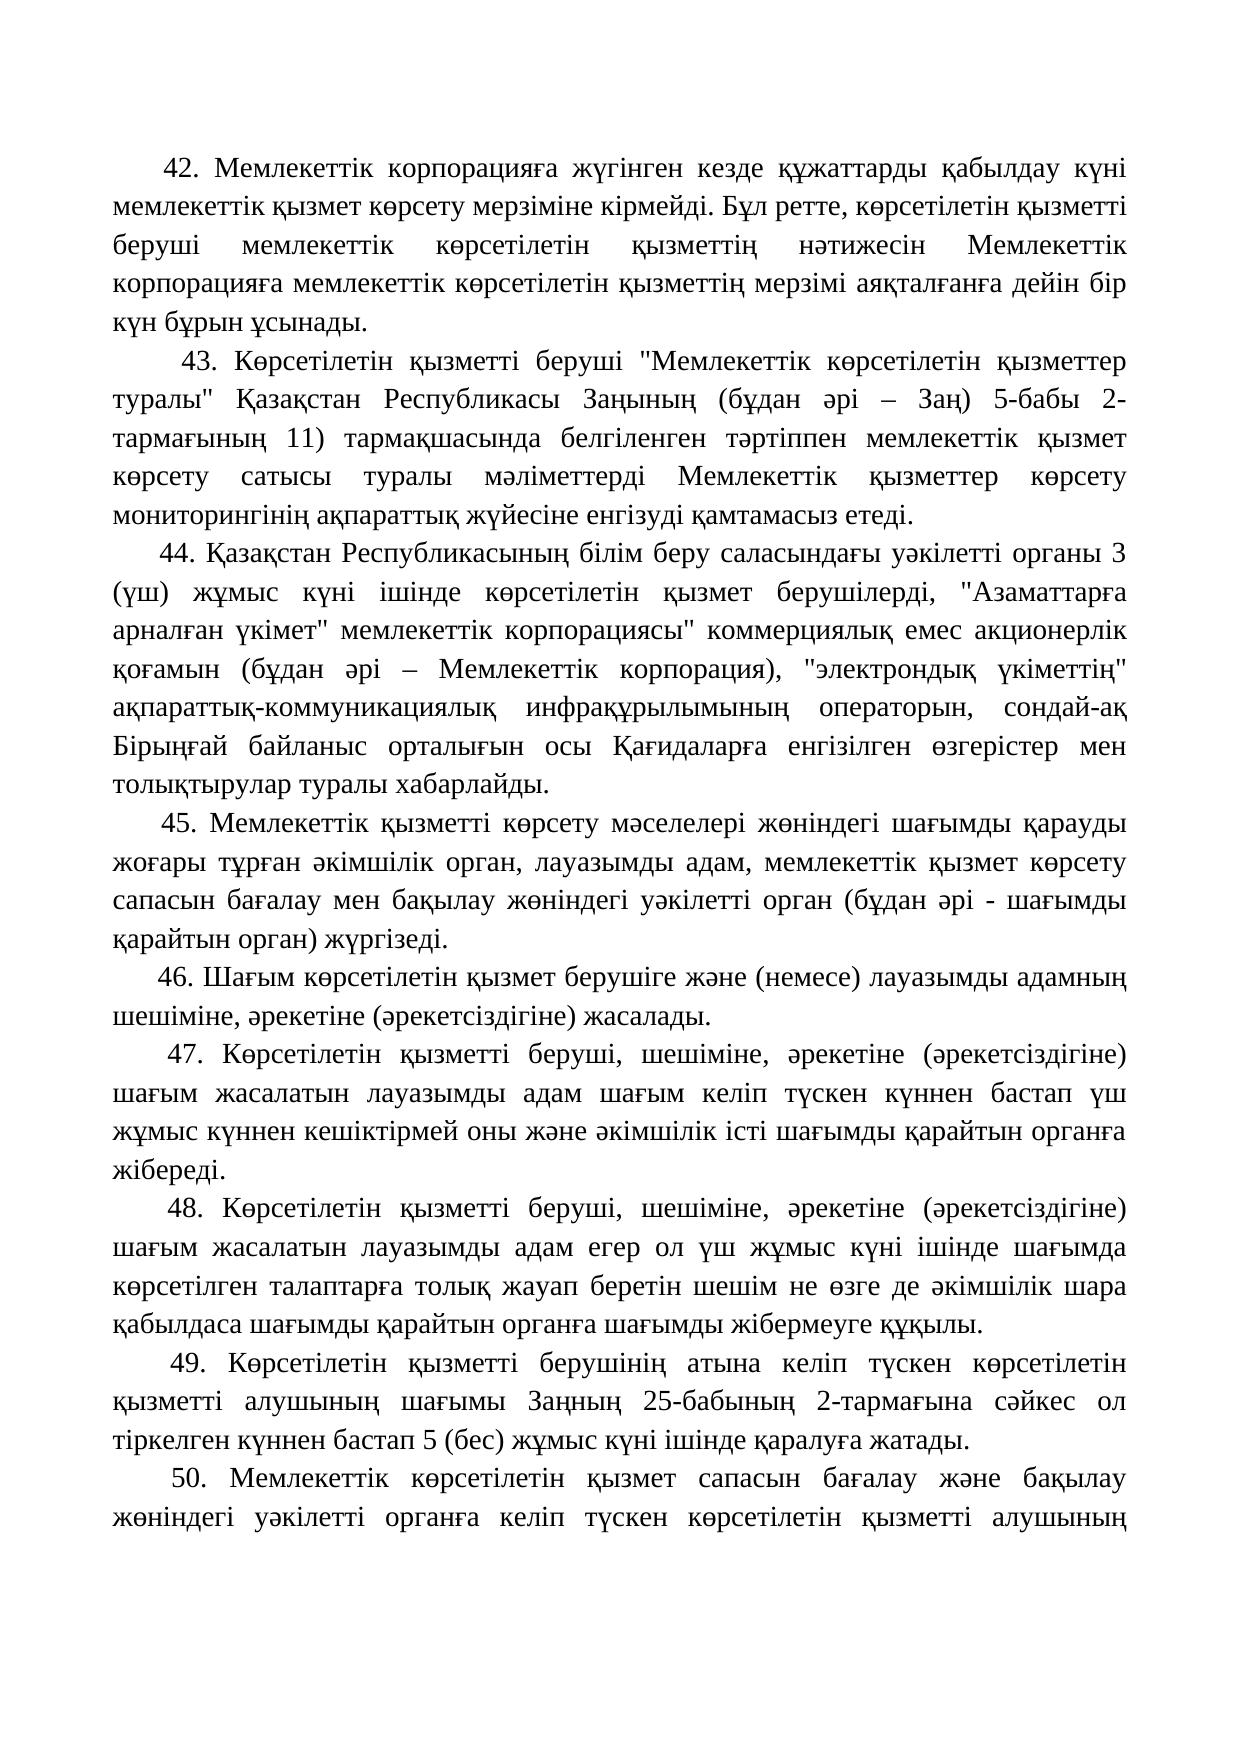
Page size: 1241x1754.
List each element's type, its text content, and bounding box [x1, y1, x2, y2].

text 42. Мемлекеттік корпорацияға жүгінген кезде құжаттарды қабылдау күні мемлекеттік қызмет көрсету мерзіміне кірмейді. Бұл ретте, көрсетілетін қызметті беруші мемлекеттік көрсетілетін қызметтің нәтижесін Мемлекеттік корпорацияға мемлекеттік көрсетілетін қызметтің мерзімі аяқталғанға дейін бір күн бұрын ұсынады. [112, 150, 1128, 338]
text 43. Көрсетілетін қызметті беруші "Мемлекеттік көрсетілетін қызметтер туралы" Қазақстан Республикасы Заңының (бұдан әрі – Заң) 5-бабы 2-тармағының 11) тармақшасында белгіленген тәртіппен мемлекеттік қызмет көрсету сатысы туралы мәліметтерді Мемлекеттік қызметтер көрсету мониторингінің ақпараттық жүйесіне енгізуді қамтамасыз етеді. [112, 343, 1128, 530]
text 44. Қазақстан Республикасының білім беру саласындағы уәкілетті органы 3 (үш) жұмыс күні ішінде көрсетілетін қызмет берушілерді, "Азаматтарға арналған үкімет" мемлекеттік корпорациясы" коммерциялық емес акционерлік қоғамын (бұдан әрі – Мемлекеттік корпорация), "электрондық үкіметтің" ақпараттық-коммуникациялық инфрақұрылымының операторын, сондай-ақ Бірыңғай байланыс орталығын осы Қағидаларға енгізілген өзгерістер мен толықтырулар туралы хабарлайды. [112, 535, 1128, 800]
text 46. Шағым көрсетілетін қызмет берушіге және (немесе) лауазымды адамның шешіміне, әрекетіне (әрекетсіздігіне) жасалады. [112, 959, 1128, 1031]
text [112, 1460, 1128, 1532]
text 48. Көрсетілетін қызметті беруші, шешіміне, әрекетіне (әрекетсіздігіне) шағым жасалатын лауазымды адам егер ол үш жұмыс күні ішінде шағымда көрсетілген талаптарға толық жауап беретін шешім не өзге де әкімшілік шара қабылдаса шағымды қарайтын органға шағымды жібермеуге құқылы. [112, 1191, 1128, 1340]
text 47. Көрсетілетін қызметті беруші, шешіміне, әрекетіне (әрекетсіздігіне) шағым жасалатын лауазымды адам шағым келіп түскен күннен бастап үш жұмыс күннен кешіктірмей оны және әкімшілік істі шағымды қарайтын органға жібереді. [112, 1036, 1128, 1186]
text 49. Көрсетілетін қызметті берушінің атына келіп түскен көрсетілетін қызметті алушының шағымы Заңның 25-бабының 2-тармағына сәйкес ол тіркелген күннен бастап 5 (бес) жұмыс күні ішінде қаралуға жатады. [112, 1345, 1128, 1455]
text 45. Мемлекеттік қызметті көрсету мәселелері жөніндегі шағымды қарауды жоғары тұрған әкімшілік орган, лауазымды адам, мемлекеттік қызмет көрсету сапасын бағалау мен бақылау жөніндегі уәкілетті орган (бұдан әрі - шағымды қарайтын орган) жүргізеді. [112, 805, 1128, 954]
